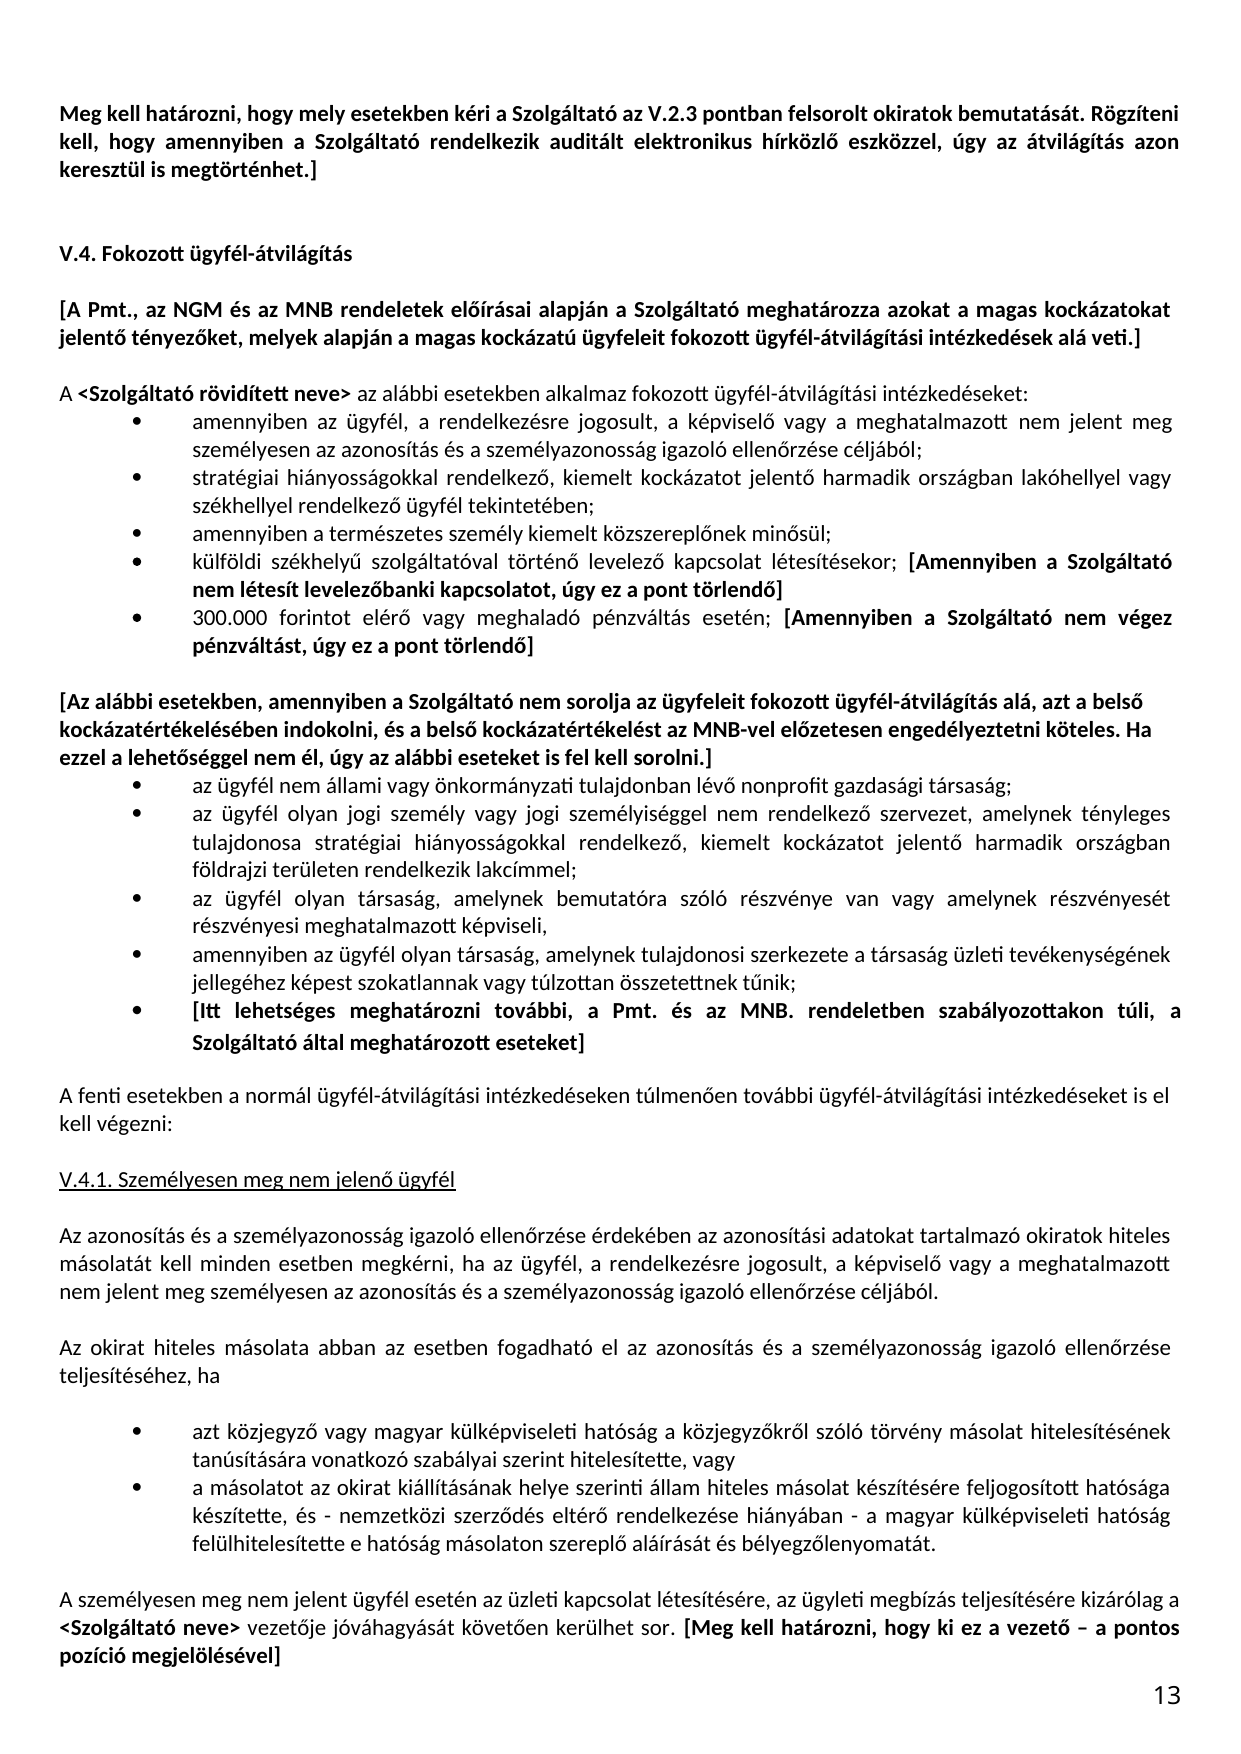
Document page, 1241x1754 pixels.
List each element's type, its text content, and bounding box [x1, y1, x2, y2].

list a másolatot az okirat kiállításának helye szerinti állam hiteles másolat készítésére feljogosított hatósága készítette, és - nemzetközi szerződés eltérő rendelkezése hiányában - a magyar külképviseleti hatóság felülhitelesítette e hatóság másolaton szereplő aláírását és bélyegzőlenyomatát. [133, 1473, 1172, 1557]
subtitle V.4. Fokozott ügyfél-átvilágítás [59, 239, 1181, 267]
list stratégiai hiányosságokkal rendelkező, kiemelt kockázatot jelentő harmadik országban lakóhellyel vagy székhellyel rendelkező ügyfél tekintetében; [133, 463, 1172, 519]
list külföldi székhelyű szolgáltatóval történő levelező kapcsolat létesítésekor; [Amennyiben a Szolgáltató nem létesít levelezőbanki kapcsolatot, úgy ez a pont törlendő] [133, 547, 1172, 603]
list az ügyfél nem állami vagy önkormányzati tulajdonban lévő nonprofit gazdasági társaság; [133, 772, 1172, 799]
text [A Pmt., az NGM és az MNB rendeletek előírásai alapján a Szolgáltató meghatározza azokat a magas kockázatokat jelentő tényezőket, melyek alapján a magas kockázatú ügyfeleit fokozott ügyfél-átvilágítási intézkedések alá veti.] [59, 295, 1172, 351]
text Meg kell határozni, hogy mely esetekben kéri a Szolgáltató az V.2.3 pontban felsorolt okiratok bemutatását. Rögzíteni kell, hogy amennyiben a Szolgáltató rendelkezik auditált elektronikus hírközlő eszközzel, úgy az átvilágítás azon keresztül is megtörténhet.] [59, 99, 1181, 183]
text Az okirat hiteles másolata abban az esetben fogadható el az azonosítás és a személyazonosság igazoló ellenőrzése teljesítéséhez, ha [59, 1333, 1172, 1389]
text A fenti esetekben a normál ügyfél-átvilágítási intézkedéseken túlmenően további ügyfél-átvilágítási intézkedéseket is el kell végezni: [59, 1081, 1172, 1137]
text A személyesen meg nem jelent ügyfél esetén az üzleti kapcsolat létesítésére, az ügyleti megbízás teljesítésére kizárólag a <Szolgáltató neve> vezetője jóváhagyását követően kerülhet sor. [Meg kell határozni, hogy ki ez a vezető – a pontos pozíció megjelölésével] [59, 1585, 1181, 1669]
text Az azonosítás és a személyazonosság igazoló ellenőrzése érdekében az azonosítási adatokat tartalmazó okiratok hiteles másolatát kell minden esetben megkérni, ha az ügyfél, a rendelkezésre jogosult, a képviselő vagy a meghatalmazott nem jelent meg személyesen az azonosítás és a személyazonosság igazoló ellenőrzése céljából. [59, 1221, 1172, 1305]
list az ügyfél olyan jogi személy vagy jogi személyiséggel nem rendelkező szervezet, amelynek tényleges tulajdonosa stratégiai hiányosságokkal rendelkező, kiemelt kockázatot jelentő harmadik országban földrajzi területen rendelkezik lakcímmel; [133, 799, 1172, 884]
list azt közjegyző vagy magyar külképviseleti hatóság a közjegyzőkről szóló törvény másolat hitelesítésének tanúsítására vonatkozó szabályai szerint hitelesítette, vagy [133, 1417, 1172, 1473]
list [Az alábbi esetekben, amennyiben a Szolgáltató nem sorolja az ügyfeleit fokozott ügyfél-átvilágítás alá, azt a belső kockázatértékelésében indokolni, és a belső kockázatértékelést az MNB-vel előzetesen engedélyeztetni köteles. Ha ezzel a lehetőséggel nem él, úgy az alábbi eseteket is fel kell sorolni.] [59, 687, 1181, 772]
subtitle V.4.1. Személyesen meg nem jelenő ügyfél [59, 1165, 1181, 1193]
list amennyiben az ügyfél olyan társaság, amelynek tulajdonosi szerkezete a társaság üzleti tevékenységének jellegéhez képest szokatlannak vagy túlzottan összetettnek tűnik; [133, 940, 1172, 996]
list 300.000 forintot elérő vagy meghaladó pénzváltás esetén; [Amennyiben a Szolgáltató nem végez pénzváltást, úgy ez a pont törlendő] [133, 603, 1172, 659]
list amennyiben a természetes személy kiemelt közszereplőnek minősül; [133, 519, 1172, 547]
text A <Szolgáltató rövidített neve> az alábbi esetekben alkalmaz fokozott ügyfél-átvilágítási intézkedéseket: [59, 379, 1172, 407]
list az ügyfél olyan társaság, amelynek bemutatóra szóló részvénye van vagy amelynek részvényesét részvényesi meghatalmazott képviseli, [133, 884, 1172, 940]
list [Itt lehetséges meghatározni további, a Pmt. és az MNB. rendeletben szabályozottakon túli, a Szolgáltató által meghatározott eseteket] [133, 996, 1181, 1056]
list amennyiben az ügyfél, a rendelkezésre jogosult, a képviselő vagy a meghatalmazott nem jelent meg személyesen az azonosítás és a személyazonosság igazoló ellenőrzése céljából; [133, 407, 1172, 463]
